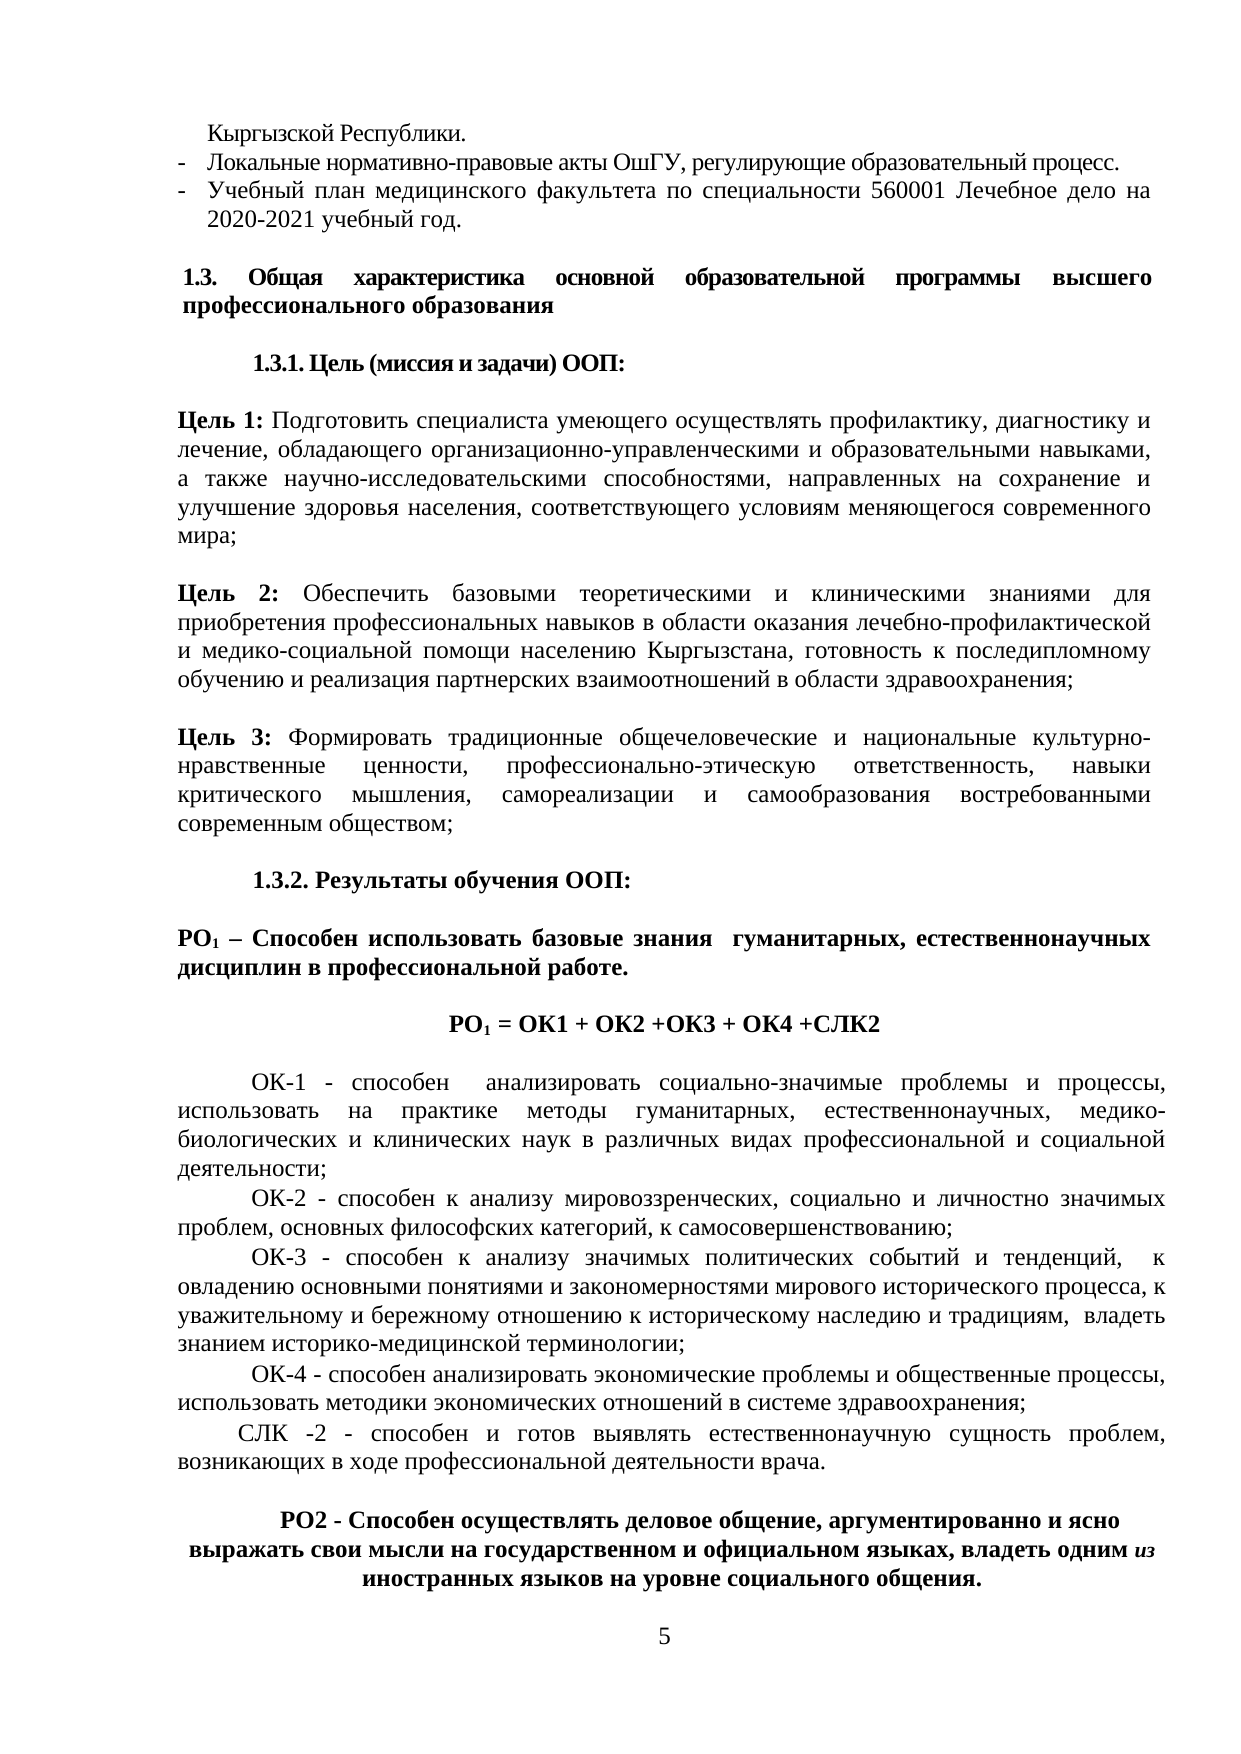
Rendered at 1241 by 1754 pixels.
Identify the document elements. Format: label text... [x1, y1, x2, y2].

title 1.3. Общая характеристика основной образовательной программы высшего профессионального образования [182, 262, 1152, 319]
text Цель 3: Формировать традиционные общечеловеческие и национальные культурно-нравственные ценности, профессионально-этическую ответственность, навыки критического мышления, самореализации и самообразования востребованными современным обществом; [177, 722, 1152, 837]
text 1.3.1. Цель (миссия и задачи) ООП: [177, 348, 1152, 377]
text СЛК -2 - способен и готов выявлять естественнонаучную сущность проблем, возникающих в ходе профессиональной деятельности врача. [177, 1418, 1166, 1475]
text ОК-4 - способен анализировать экономические проблемы и общественные процессы, использовать методики экономических отношений в системе здравоохранения; [177, 1359, 1166, 1416]
text РО2 - Способен осуществлять деловое общение, аргументированно и ясно выражать свои мысли на государственном и официальном языках, владеть одним из иностранных языков на уровне социального общения. [177, 1505, 1166, 1592]
text ОК-3 - способен к анализу значимых политических событий и тенденций, к овладению основными понятиями и закономерностями мирового исторического процесса, к уважительному и бережному отношению к историческому наследию и традициям, владеть знанием историко-медицинской терминологии; [177, 1242, 1166, 1357]
text ОК-1 - способен анализировать социально-значимые проблемы и процессы, использовать на практике методы гуманитарных, естественнонаучных, медико-биологических и клинических наук в различных видах профессиональной и социальной деятельности; [177, 1067, 1166, 1182]
text РО1 = ОК1 + ОК2 +ОК3 + ОК4 +СЛК2 [177, 1009, 1152, 1038]
text Цель 1: Подготовить специалиста умеющего осуществлять профилактику, диагностику и лечение, обладающего организационно-управленческими и образовательными навыками, а также научно-исследовательскими способностями, направленных на сохранение и улучшение здоровья населения, соответствующего условиям меняющегося современного мира; [177, 406, 1152, 549]
text ОК-2 - способен к анализу мировоззренческих, социально и личностно значимых проблем, основных философских категорий, к самосовершенствованию; [177, 1183, 1166, 1241]
list Учебный план медицинского факультета по специальности 560001 Лечебное дело на 2020-2021 учебный год. [177, 176, 1152, 233]
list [177, 118, 1152, 147]
text Цель 2: Обеспечить базовыми теоретическими и клиническими знаниями для приобретения профессиональных навыков в области оказания лечебно-профилактической и медико-социальной помощи населению Кыргызстана, готовность к последипломному обучению и реализация партнерских взаимоотношений в области здравоохранения; [177, 578, 1152, 693]
list Локальные нормативно-правовые акты ОшГУ, регулирующие образовательный процесс. [177, 147, 1152, 176]
text 1.3.2. Результаты обучения ООП: [177, 866, 1152, 894]
text РО1 – Способен использовать базовые знания гуманитарных, естественнонаучных дисциплин в профессиональной работе. [177, 923, 1152, 981]
